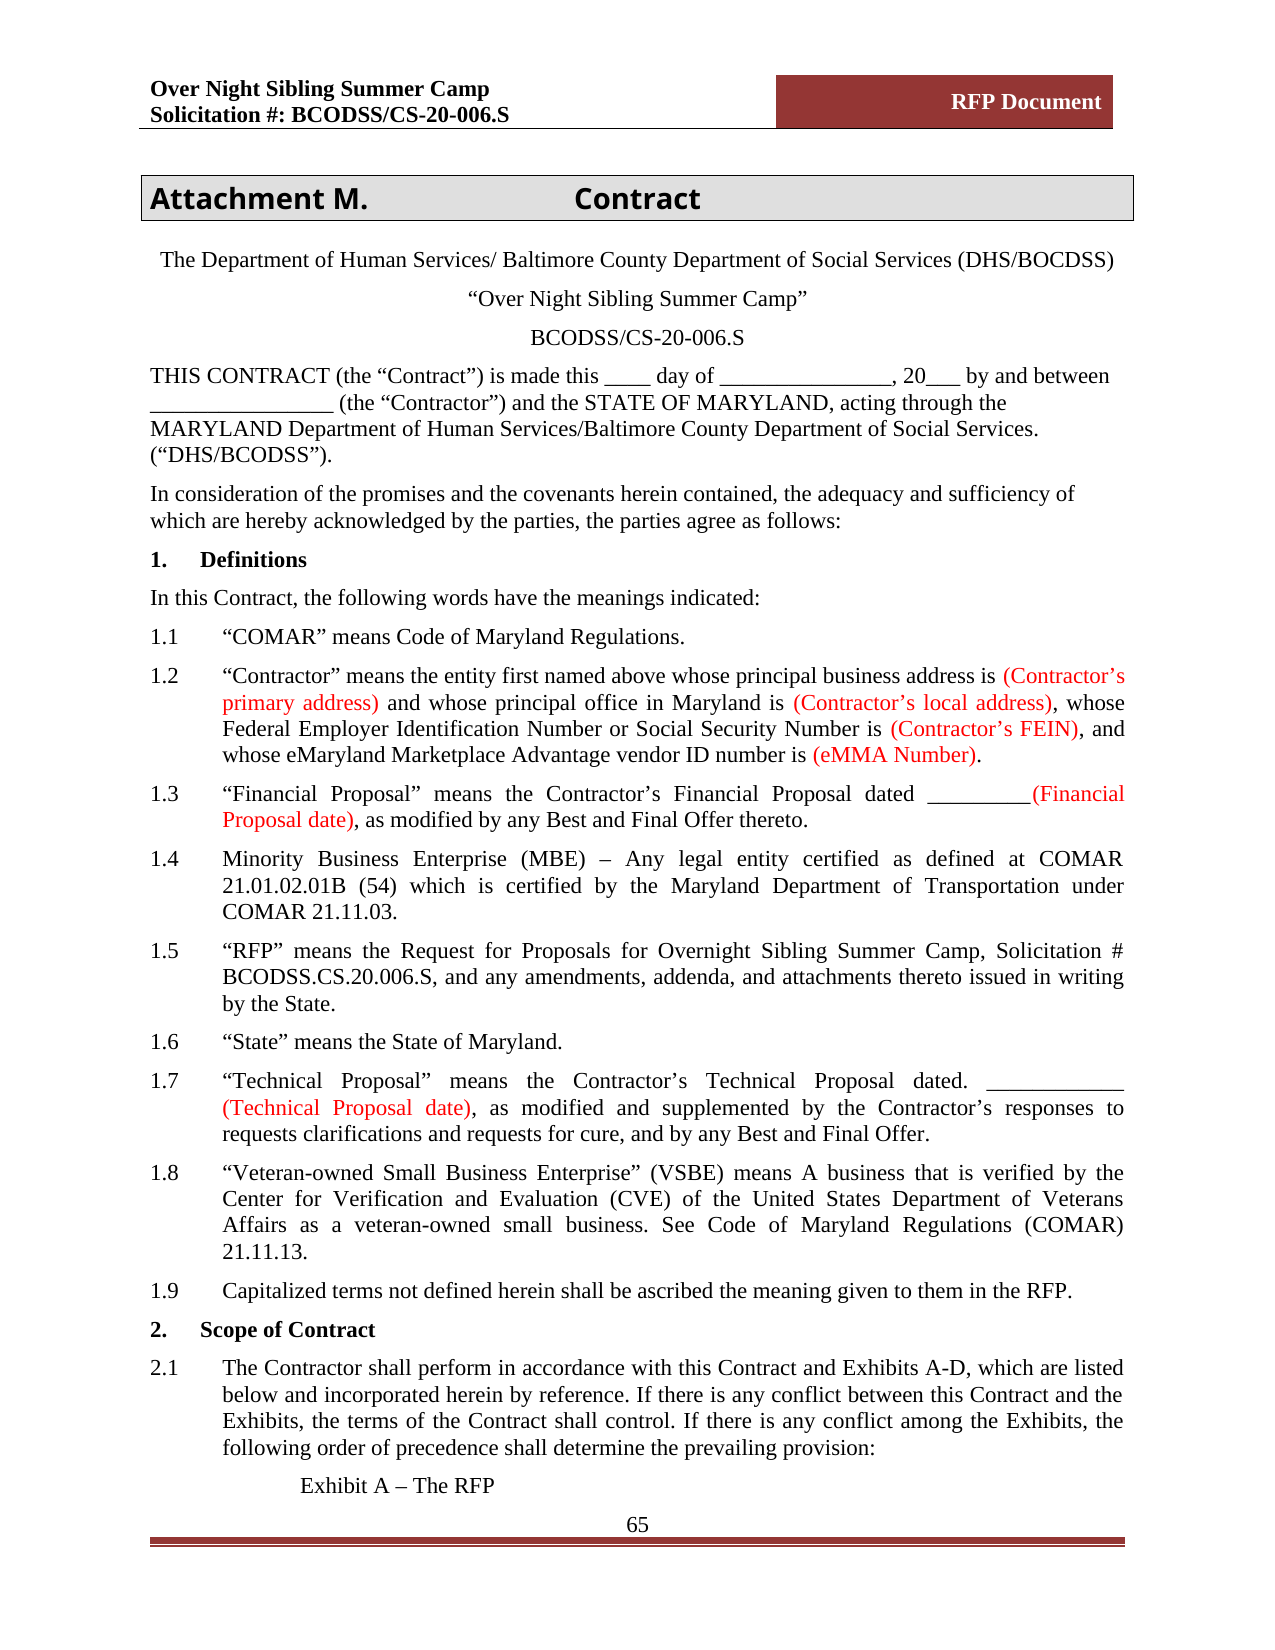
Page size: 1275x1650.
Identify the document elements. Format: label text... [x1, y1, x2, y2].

text 1.8 “Veteran-owned Small Business Enterprise” (VSBE) means A business that is verified by the Center for Verification and Evaluation (CVE) of the United States Department of Veterans Affairs as a veteran-owned small business. See Code of Maryland Regulations (COMAR) 21.11.13. [150, 1159, 1125, 1264]
text In consideration of the promises and the covenants herein contained, the adequacy and sufficiency of which are hereby acknowledged by the parties, the parties agree as follows: [150, 480, 1125, 533]
text 1.7 “Technical Proposal” means the Contractor’s Technical Proposal dated. ____________ (Technical Proposal date), as modified and supplemented by the Contractor’s responses to requests clarifications and requests for cure, and by any Best and Final Offer. [150, 1067, 1125, 1146]
text THIS CONTRACT (the “Contract”) is made this ____ day of _______________, 20___ by and between ________________ (the “Contractor”) and the STATE OF MARYLAND, acting through the MARYLAND Department of Human Services/Baltimore County Department of Social Services. (“DHS/BCODSS”). [150, 362, 1125, 468]
text The Department of Human Services/ Baltimore County Department of Social Services (DHS/BOCDSS) [150, 246, 1125, 272]
text 1.6 “State” means the State of Maryland. [150, 1028, 1125, 1055]
text 1.5 “RFP” means the Request for Proposals for Overnight Sibling Summer Camp, Solicitation # BCODSS.CS.20.006.S, and any amendments, addenda, and attachments thereto issued in writing by the State. [150, 937, 1125, 1016]
text 1. Definitions [150, 546, 1125, 572]
text 1.1 “COMAR” means Code of Maryland Regulations. [150, 623, 1125, 650]
text 1.4 Minority Business Enterprise (MBE) – Any legal entity certified as defined at COMAR 21.01.02.01B (54) which is certified by the Maryland Department of Transportation under COMAR 21.11.03. [150, 845, 1125, 924]
text 1.9 Capitalized terms not defined herein shall be ascribed the meaning given to them in the RFP. [150, 1277, 1125, 1303]
text 1.3 “Financial Proposal” means the Contractor’s Financial Proposal dated _________(Financial Proposal date), as modified by any Best and Final Offer thereto. [150, 780, 1125, 833]
text “Over Night Sibling Summer Camp” [150, 285, 1125, 311]
text Exhibit A – The RFP [300, 1472, 1125, 1499]
text 1.2 “Contractor” means the entity first named above whose principal business address is (Contractor’s primary address) and whose principal office in Maryland is (Contractor’s local address), whose Federal Employer Identification Number or Social Security Number is (Contractor’s FEIN), and whose eMaryland Marketplace Advantage vendor ID number is (eMMA Number). [150, 662, 1125, 768]
text 2. Scope of Contract [150, 1316, 1125, 1342]
text Contract [142, 176, 1133, 220]
text In this Contract, the following words have the meanings indicated: [150, 584, 1125, 611]
text BCODSS/CS-20-006.S [150, 324, 1125, 350]
text 2.1 The Contractor shall perform in accordance with this Contract and Exhibits A-D, which are listed below and incorporated herein by reference. If there is any conflict between this Contract and the Exhibits, the terms of the Contract shall control. If there is any conflict among the Exhibits, the following order of precedence shall determine the prevailing provision: [150, 1354, 1125, 1460]
